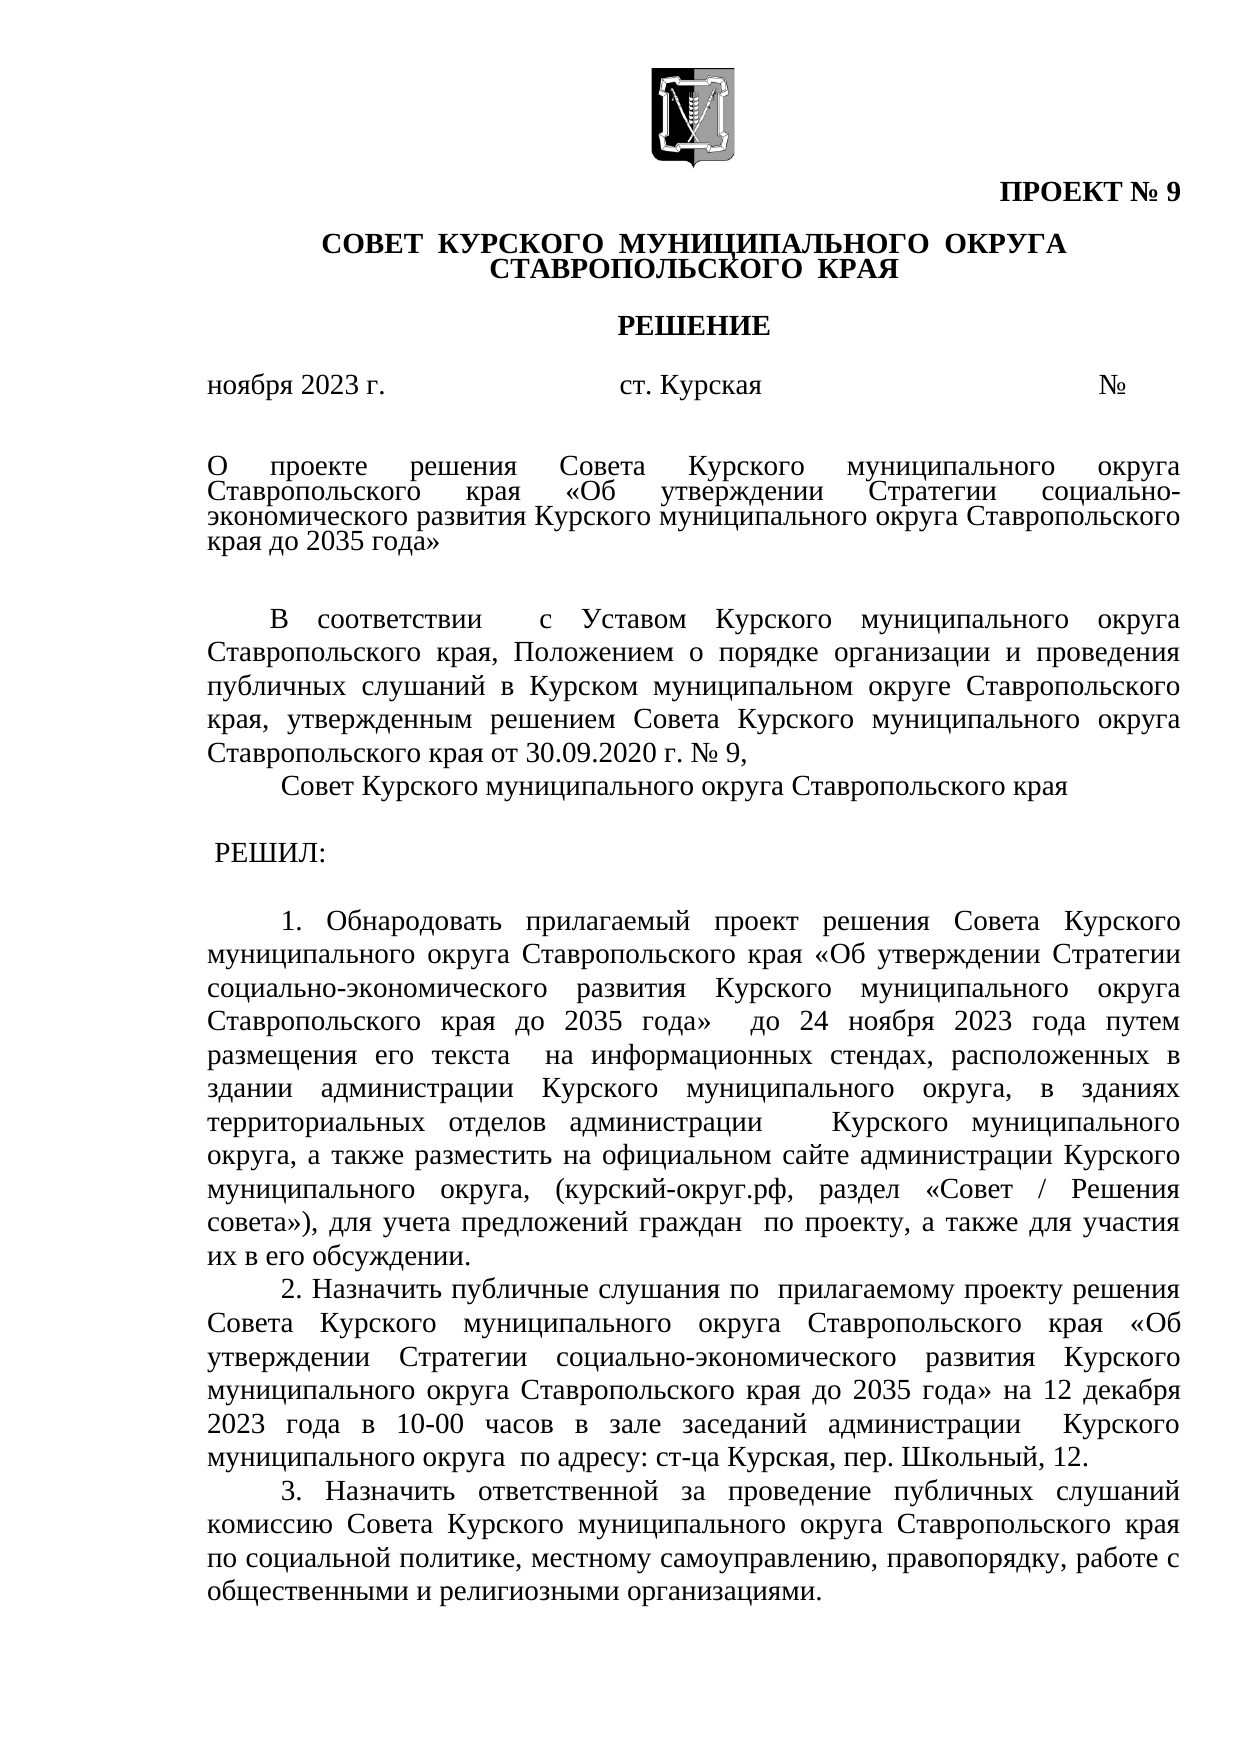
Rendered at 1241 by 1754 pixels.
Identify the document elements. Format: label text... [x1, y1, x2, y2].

text 3. Назначить ответственной за проведение публичных слушаний комиссию Совета Курского муниципального округа Ставропольского края по социальной политике, местному самоуправлению, правопорядку, работе с общественными и религиозными организациями. [207, 1473, 1181, 1607]
text СТАВРОПОЛЬСКОГО КРАЯ [207, 258, 1181, 283]
text РЕШИЛ: [207, 836, 1181, 869]
text 1. Обнародовать прилагаемый проект решения Совета Курского муниципального округа Ставропольского края «Об утверждении Стратегии социально-экономического развития Курского муниципального округа Ставропольского края до 2035 года» до 24 ноября 2023 года путем размещения его текста на информационных стендах, расположенных в здании администрации Курского муниципального округа, в зданиях территориальных отделов администрации Курского муниципального округа, а также разместить на официальном сайте администрации Курского муниципального округа, (курский-округ.рф, раздел «Совет / Решения совета»), для учета предложений граждан по проекту, а также для участия их в его обсуждении. [207, 903, 1181, 1272]
text ноября 2023 г. ст. Курская № [207, 367, 1181, 401]
text Совет Курского муниципального округа Ставропольского края [207, 768, 1181, 802]
text В соответствии с Уставом Курского муниципального округа Ставропольского края, Положением о порядке организации и проведения публичных слушаний в Курском муниципальном округе Ставропольского края, утвержденным решением Совета Курского муниципального округа Ставропольского края от 30.09.2020 г. № 9, [207, 601, 1181, 768]
text СОВЕТ КУРСКОГО МУНИЦИПАЛЬНОГО ОКРУГА [207, 233, 1181, 258]
text О проекте решения Совета Курского муниципального округа Ставропольского края «Об утверждении Стратегии социально-экономического развития Курского муниципального округа Ставропольского края до 2035 года» [207, 455, 1181, 555]
text РЕШЕНИЕ [207, 308, 1181, 342]
text 2. Назначить публичные слушания по прилагаемому проекту решения Совета Курского муниципального округа Ставропольского края «Об утверждении Стратегии социально-экономического развития Курского муниципального округа Ставропольского края до 2035 года» на 12 декабря 2023 года в 10-00 часов в зале заседаний администрации Курского муниципального округа по адресу: ст-ца Курская, пер. Школьный, 12. [207, 1272, 1181, 1473]
text ПРОЕКТ № 9 [207, 118, 1181, 207]
picture [651, 68, 735, 169]
